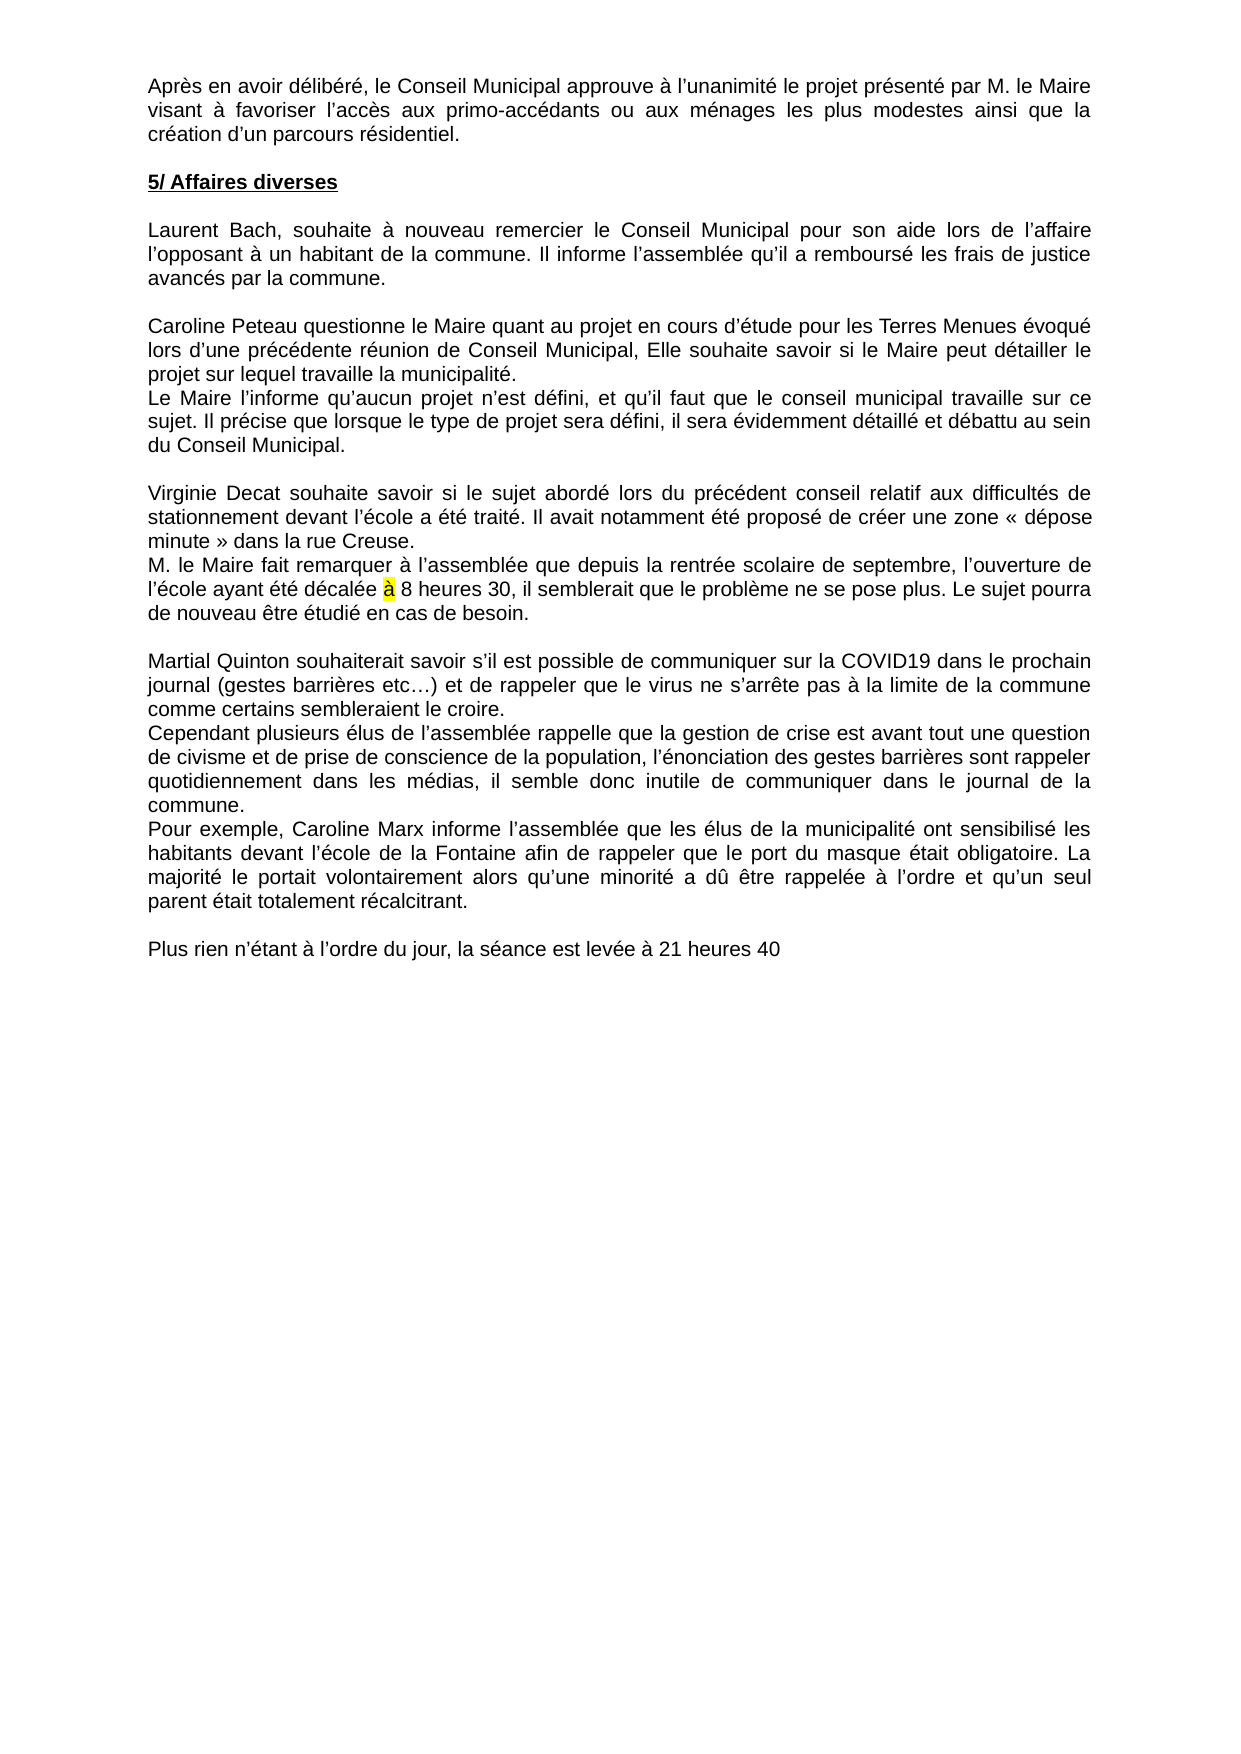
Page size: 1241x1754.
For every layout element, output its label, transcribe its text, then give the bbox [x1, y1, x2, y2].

text M. le Maire fait remarquer à l’assemblée que depuis la rentrée scolaire de septembre, l’ouverture de l’école ayant été décalée à 8 heures 30, il semblerait que le problème ne se pose plus. Le sujet pourra de nouveau être étudié en cas de besoin. [148, 553, 1093, 625]
text Pour exemple, Caroline Marx informe l’assemblée que les élus de la municipalité ont sensibilisé les habitants devant l’école de la Fontaine afin de rappeler que le port du masque était obligatoire. La majorité le portait volontairement alors qu’une minorité a dû être rappelée à l’ordre et qu’un seul parent était totalement récalcitrant. [148, 817, 1093, 912]
text Le Maire l’informe qu’aucun projet n’est défini, et qu’il faut que le conseil municipal travaille sur ce sujet. Il précise que lorsque le type de projet sera défini, il sera évidemment détaillé et débattu au sein du Conseil Municipal. [148, 385, 1093, 457]
text Laurent Bach, souhaite à nouveau remercier le Conseil Municipal pour son aide lors de l’affaire l’opposant à un habitant de la commune. Il informe l’assemblée qu’il a remboursé les frais de justice avancés par la commune. [148, 218, 1093, 289]
text Après en avoir délibéré, le Conseil Municipal approuve à l’unanimité le projet présenté par M. le Maire visant à favoriser l’accès aux primo-accédants ou aux ménages les plus modestes ainsi que la création d’un parcours résidentiel. [148, 74, 1093, 146]
text Caroline Peteau questionne le Maire quant au projet en cours d’étude pour les Terres Menues évoqué lors d’une précédente réunion de Conseil Municipal, Elle souhaite savoir si le Maire peut détailler le projet sur lequel travaille la municipalité. [148, 313, 1093, 385]
text Cependant plusieurs élus de l’assemblée rappelle que la gestion de crise est avant tout une question de civisme et de prise de conscience de la population, l’énonciation des gestes barrières sont rappeler quotidiennement dans les médias, il semble donc inutile de communiquer dans le journal de la commune. [148, 721, 1093, 817]
text 5/ Affaires diverses [148, 170, 1093, 194]
text Virginie Decat souhaite savoir si le sujet abordé lors du précédent conseil relatif aux difficultés de stationnement devant l’école a été traité. Il avait notamment été proposé de créer une zone « dépose minute » dans la rue Creuse. [148, 481, 1093, 553]
text Martial Quinton souhaiterait savoir s’il est possible de communiquer sur la COVID19 dans le prochain journal (gestes barrières etc…) et de rappeler que le virus ne s’arrête pas à la limite de la commune comme certains sembleraient le croire. [148, 649, 1093, 721]
text Plus rien n’étant à l’ordre du jour, la séance est levée à 21 heures 40 [148, 936, 1093, 960]
